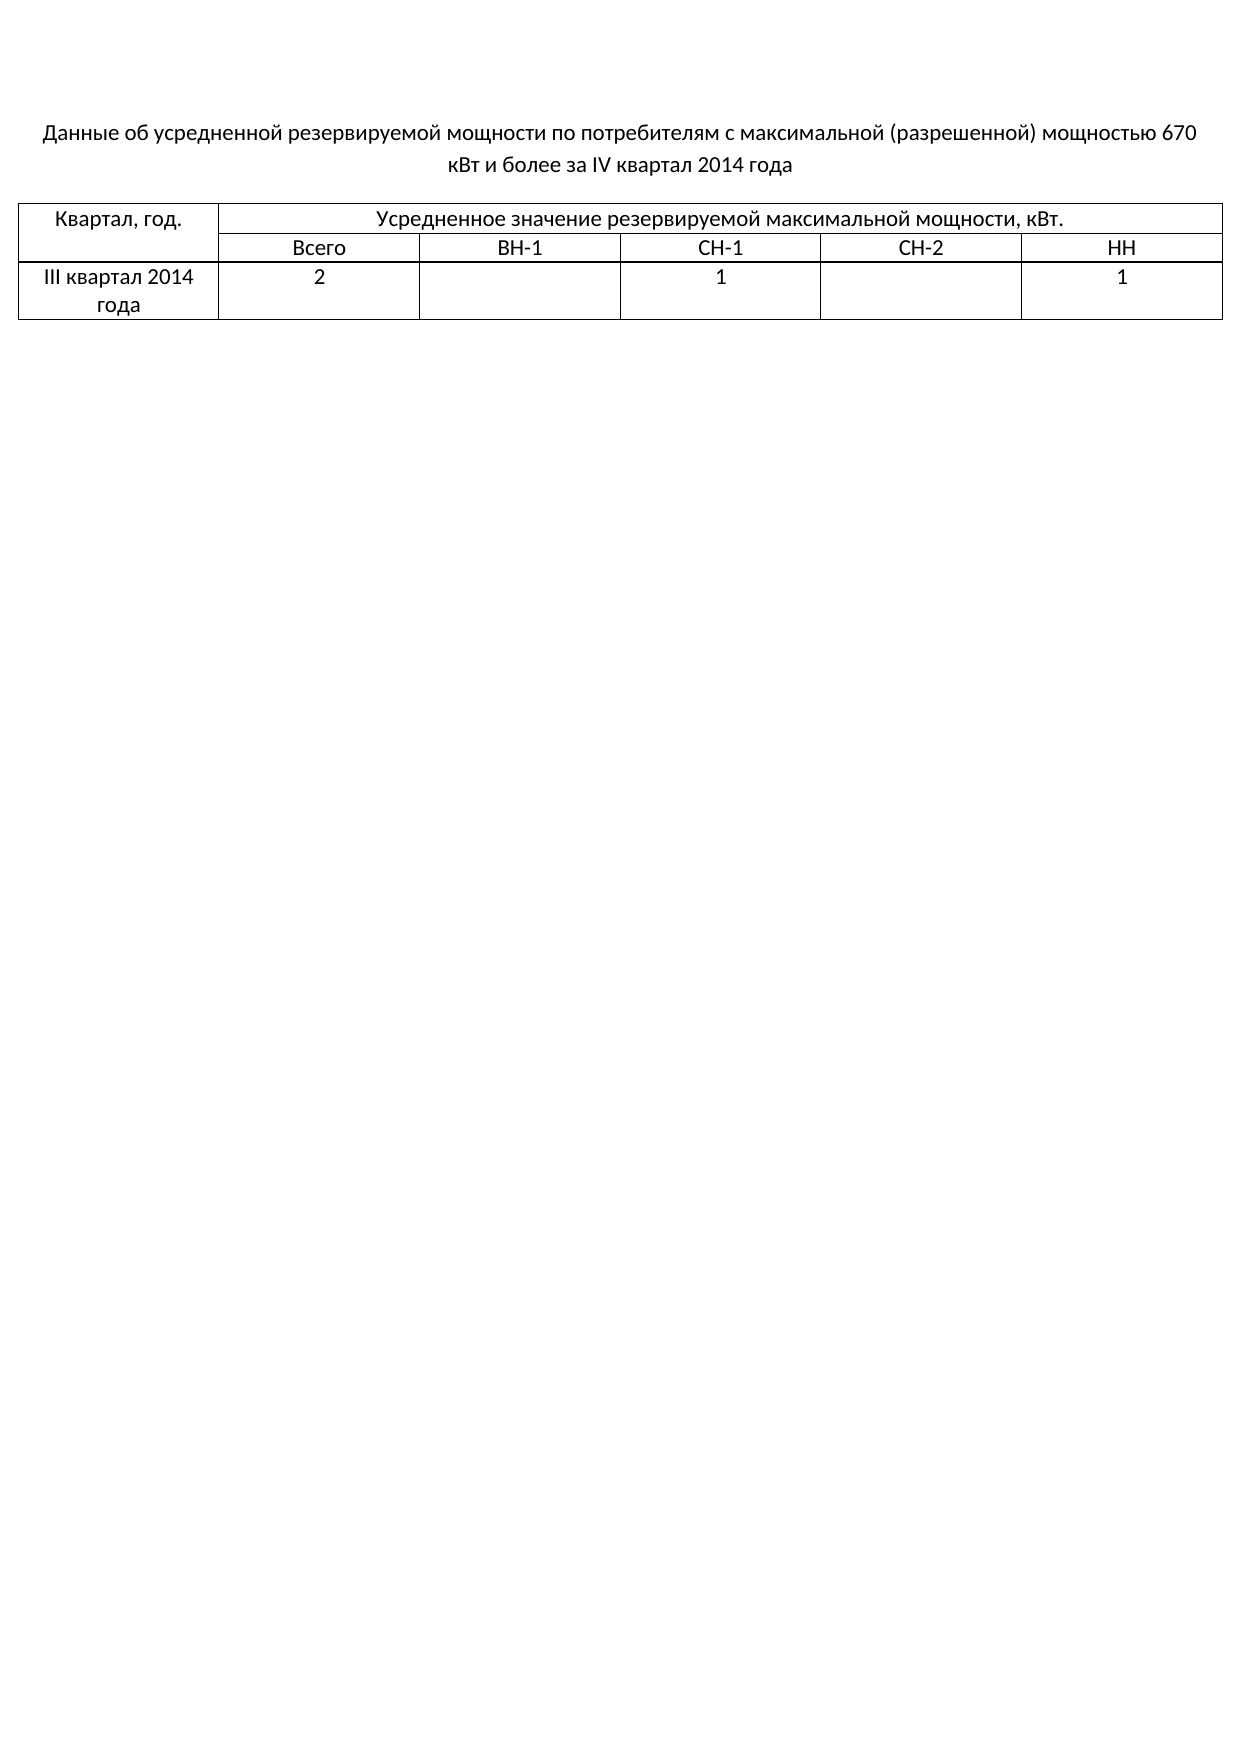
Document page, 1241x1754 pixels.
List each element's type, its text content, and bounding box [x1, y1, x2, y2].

table_cell III квартал 2014 года [19, 263, 218, 318]
table_cell 1 [1022, 263, 1222, 318]
text Данные об усредненной резервируемой мощности по потребителям с максимальной (разрешенной) мощностью 670 кВт и более за IV квартал 2014 года [29, 118, 1211, 178]
table_cell 2 [219, 263, 419, 318]
table_cell НН [1022, 234, 1222, 261]
table_cell СН-2 [821, 234, 1021, 261]
table_cell [821, 263, 1021, 318]
table_cell ВН-1 [420, 234, 620, 261]
table_header Квартал, год. [19, 204, 218, 261]
table_cell СН-1 [621, 234, 820, 261]
table_cell 1 [621, 263, 820, 318]
table_header Усредненное значение резервируемой максимальной мощности, кВт. [219, 204, 1222, 232]
table_cell Всего [219, 234, 419, 261]
table_cell [420, 263, 620, 318]
